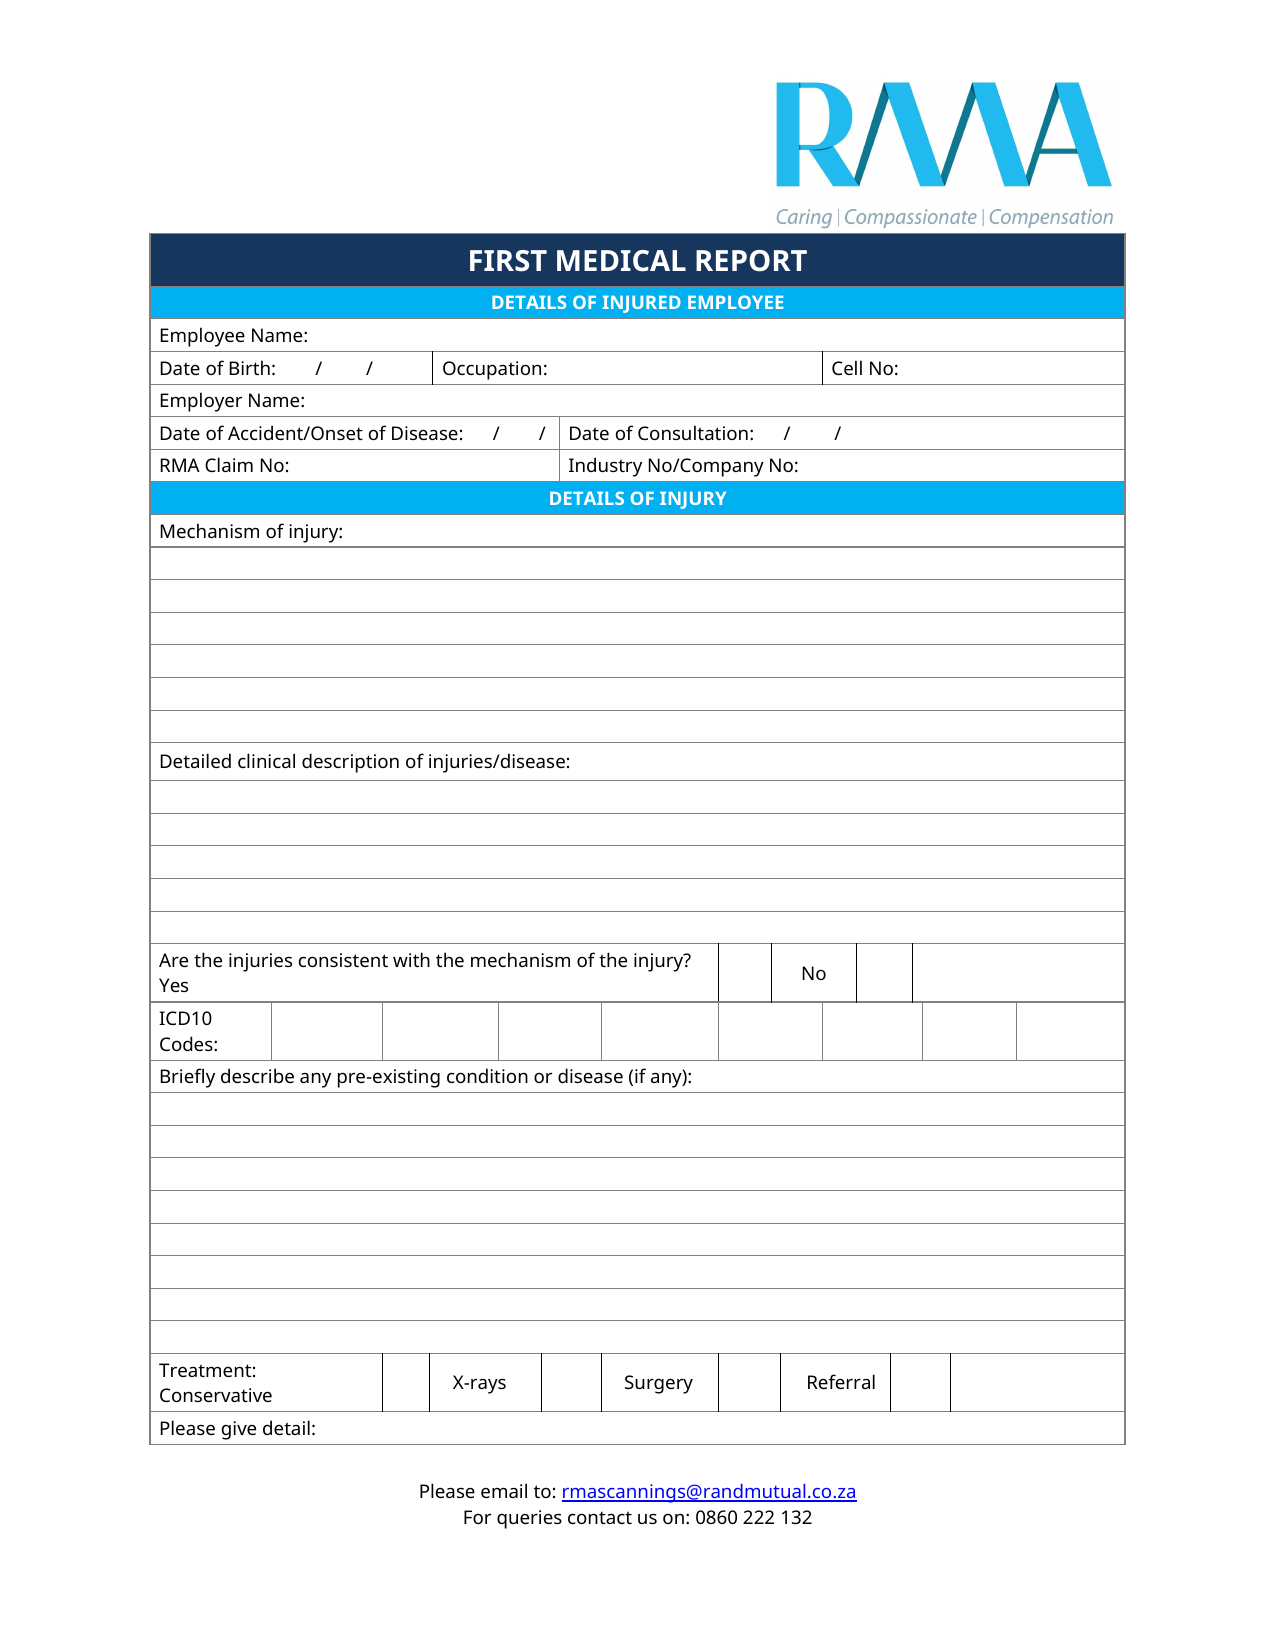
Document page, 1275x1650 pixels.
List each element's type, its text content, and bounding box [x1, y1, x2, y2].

table_cell Employee Name: [151, 319, 1124, 351]
table_cell [151, 645, 1124, 677]
table_cell Mechanism of injury: [151, 515, 1124, 546]
table_cell [151, 1126, 1124, 1157]
table_cell Please give detail: [151, 1412, 1124, 1444]
table_cell [151, 781, 1124, 813]
table_cell [602, 1003, 718, 1059]
table_cell DETAILS OF INJURED employee [151, 287, 1124, 318]
table_cell [151, 1321, 1124, 1353]
table_cell [719, 1003, 822, 1059]
table_cell DETAILS OF INJURY [151, 482, 1124, 514]
table_cell [272, 1003, 382, 1059]
table_cell [499, 1003, 601, 1059]
table_cell [151, 1191, 1124, 1222]
table_cell [151, 548, 1124, 579]
table_cell [891, 1354, 950, 1411]
table_cell [151, 580, 1124, 612]
table_cell No [772, 944, 856, 1001]
table_cell Occupation: [433, 352, 822, 383]
table_cell RMA Claim No: [151, 450, 559, 481]
table_cell [151, 846, 1124, 878]
table_cell Briefly describe any pre-existing condition or disease (if any): [151, 1061, 1124, 1092]
table_cell [383, 1003, 498, 1059]
table_cell [719, 1354, 780, 1411]
table_cell Detailed clinical description of injuries/disease: [151, 743, 1124, 780]
table_cell [151, 678, 1124, 709]
table_header FIRST MEDICAL REPORT [151, 234, 1124, 286]
table_cell [151, 912, 1124, 943]
table_cell Date of Birth: / / [151, 352, 432, 383]
table_cell [151, 613, 1124, 644]
table_cell [151, 1158, 1124, 1190]
table_cell [923, 1003, 1016, 1059]
table_cell Surgery [602, 1354, 718, 1411]
table_cell Cell No: [823, 352, 1124, 383]
picture [765, 75, 1125, 233]
table_cell Are the injuries consistent with the mechanism of the injury? Yes [151, 944, 718, 1001]
table_cell [857, 944, 912, 1001]
table_cell [151, 879, 1124, 911]
table_cell ICD10 Codes: [151, 1003, 271, 1059]
table_cell [951, 1354, 1124, 1411]
table_cell Treatment: Conservative [151, 1354, 382, 1411]
table_cell [542, 1354, 601, 1411]
table_cell [1017, 1003, 1124, 1059]
table_cell [151, 1224, 1124, 1255]
table_cell [151, 1289, 1124, 1320]
table_cell [151, 814, 1124, 845]
table_cell Referral [781, 1354, 890, 1411]
table_cell Industry No/Company No: [560, 450, 1124, 481]
table_cell [151, 1093, 1124, 1125]
table_cell X-rays [430, 1354, 541, 1411]
table_cell [823, 1003, 922, 1059]
table_cell [383, 1354, 429, 1411]
table_cell [913, 944, 1124, 1001]
table_cell [151, 711, 1124, 742]
table_cell Employer Name: [151, 385, 1124, 416]
table_cell [151, 1256, 1124, 1288]
table_cell Date of Consultation: / / [560, 417, 1124, 449]
table_cell Date of Accident/Onset of Disease: / / [151, 417, 559, 449]
table_cell [719, 944, 771, 1001]
